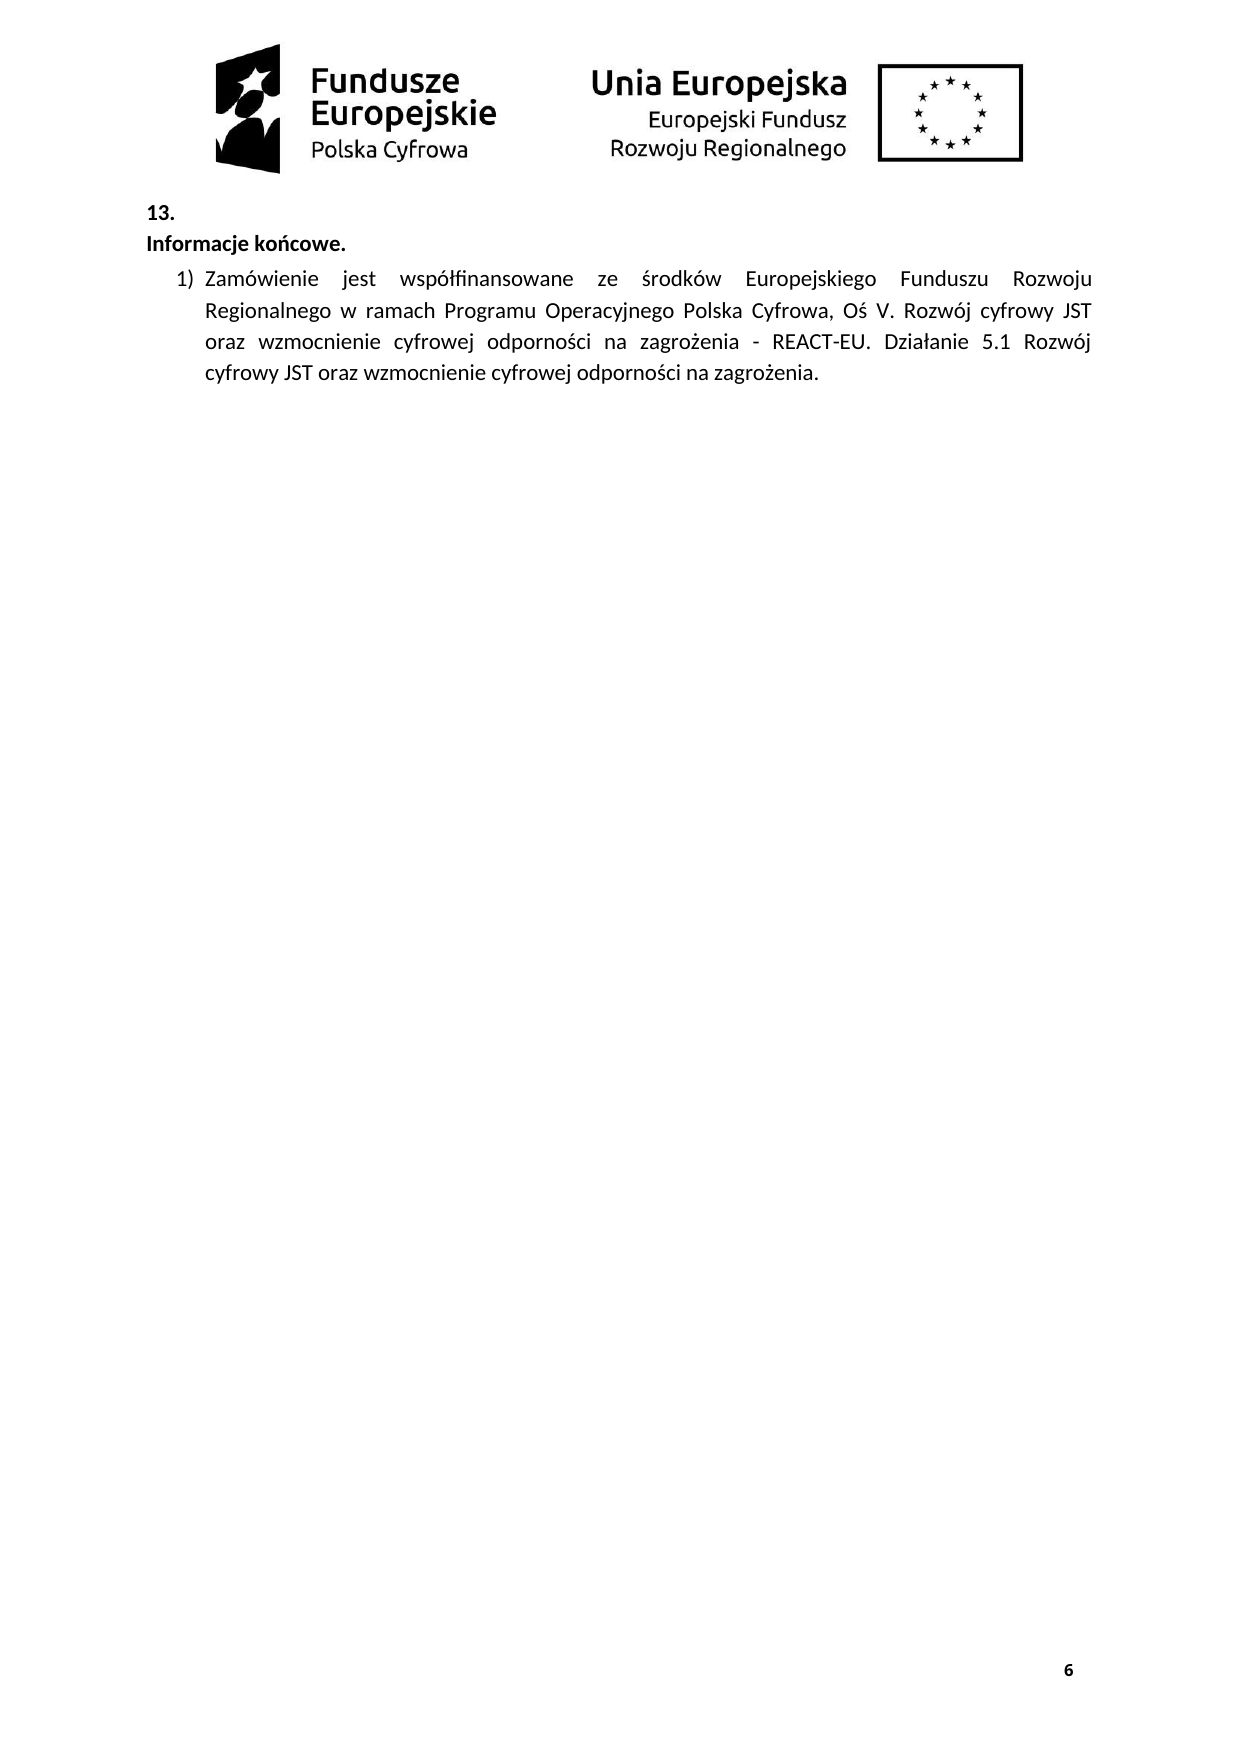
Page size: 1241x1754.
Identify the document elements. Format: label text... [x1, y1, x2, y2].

list Informacje końcowe. [146, 198, 1093, 257]
picture [183, 11, 1055, 198]
list Zamówienie jest współfinansowane ze środków Europejskiego Funduszu Rozwoju Regionalnego w ramach Programu Operacyjnego Polska Cyfrowa, Oś V. Rozwój cyfrowy JST oraz wzmocnienie cyfrowej odporności na zagrożenia - REACT-EU. Działanie 5.1 Rozwój cyfrowy JST oraz wzmocnienie cyfrowej odporności na zagrożenia. [176, 264, 1093, 386]
